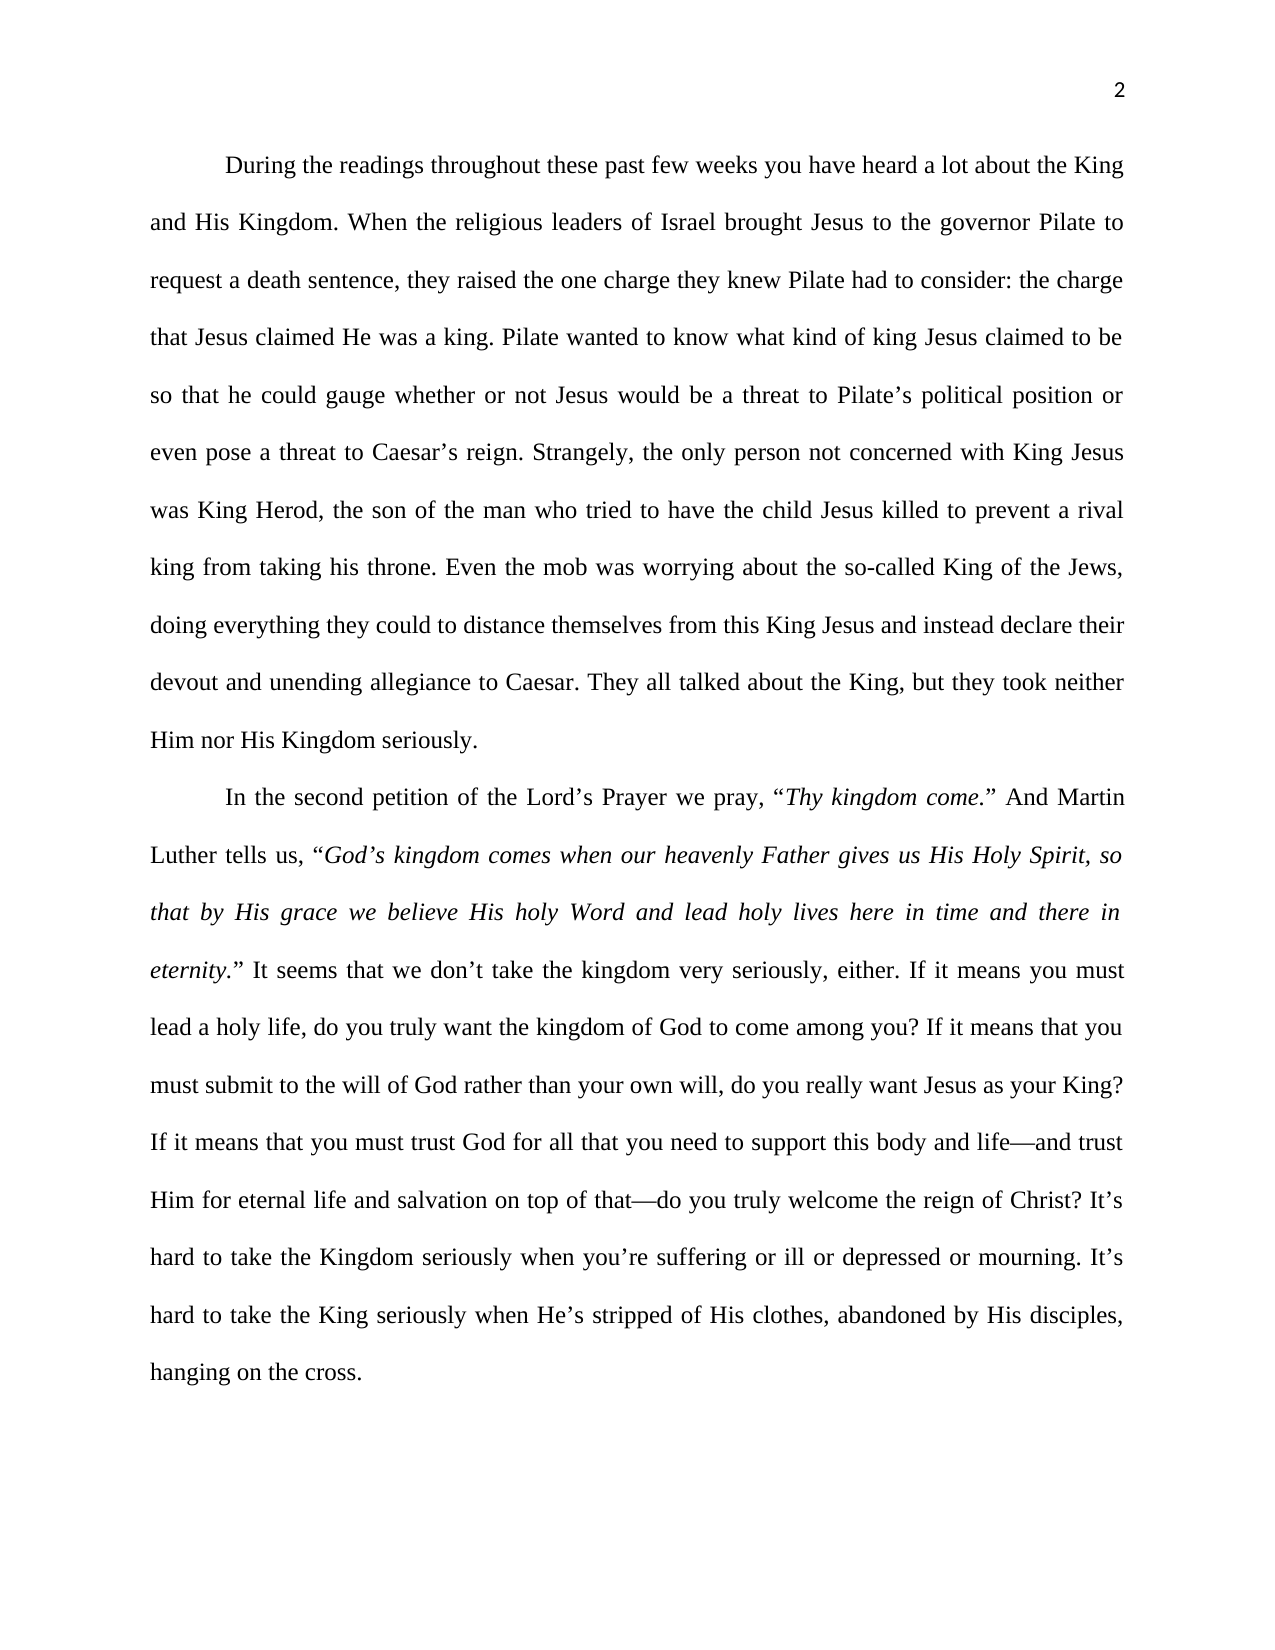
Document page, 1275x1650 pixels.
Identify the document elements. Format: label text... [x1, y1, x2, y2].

text In the second petition of the Lord’s Prayer we pray, “Thy kingdom come.” And Martin Luther tells us, “God’s kingdom comes when our heavenly Father gives us His Holy Spirit, so that by His grace we believe His holy Word and lead holy lives here in time and there in eternity.” It seems that we don’t take the kingdom very seriously, either. If it means you must lead a holy life, do you truly want the kingdom of God to come among you? If it means that you must submit to the will of God rather than your own will, do you really want Jesus as your King? If it means that you must trust God for all that you need to support this body and life—and trust Him for eternal life and salvation on top of that—do you truly welcome the reign of Christ? It’s hard to take the Kingdom seriously when you’re suffering or ill or depressed or mourning. It’s hard to take the King seriously when He’s stripped of His clothes, abandoned by His disciples, hanging on the cross. [150, 782, 1125, 1386]
text During the readings throughout these past few weeks you have heard a lot about the King and His Kingdom. When the religious leaders of Israel brought Jesus to the governor Pilate to request a death sentence, they raised the one charge they knew Pilate had to consider: the charge that Jesus claimed He was a king. Pilate wanted to know what kind of king Jesus claimed to be so that he could gauge whether or not Jesus would be a threat to Pilate’s political position or even pose a threat to Caesar’s reign. Strangely, the only person not concerned with King Jesus was King Herod, the son of the man who tried to have the child Jesus killed to prevent a rival king from taking his throne. Even the mob was worrying about the so-called King of the Jews, doing everything they could to distance themselves from this King Jesus and instead declare their devout and unending allegiance to Caesar. They all talked about the King, but they took neither Him nor His Kingdom seriously. [150, 150, 1125, 754]
